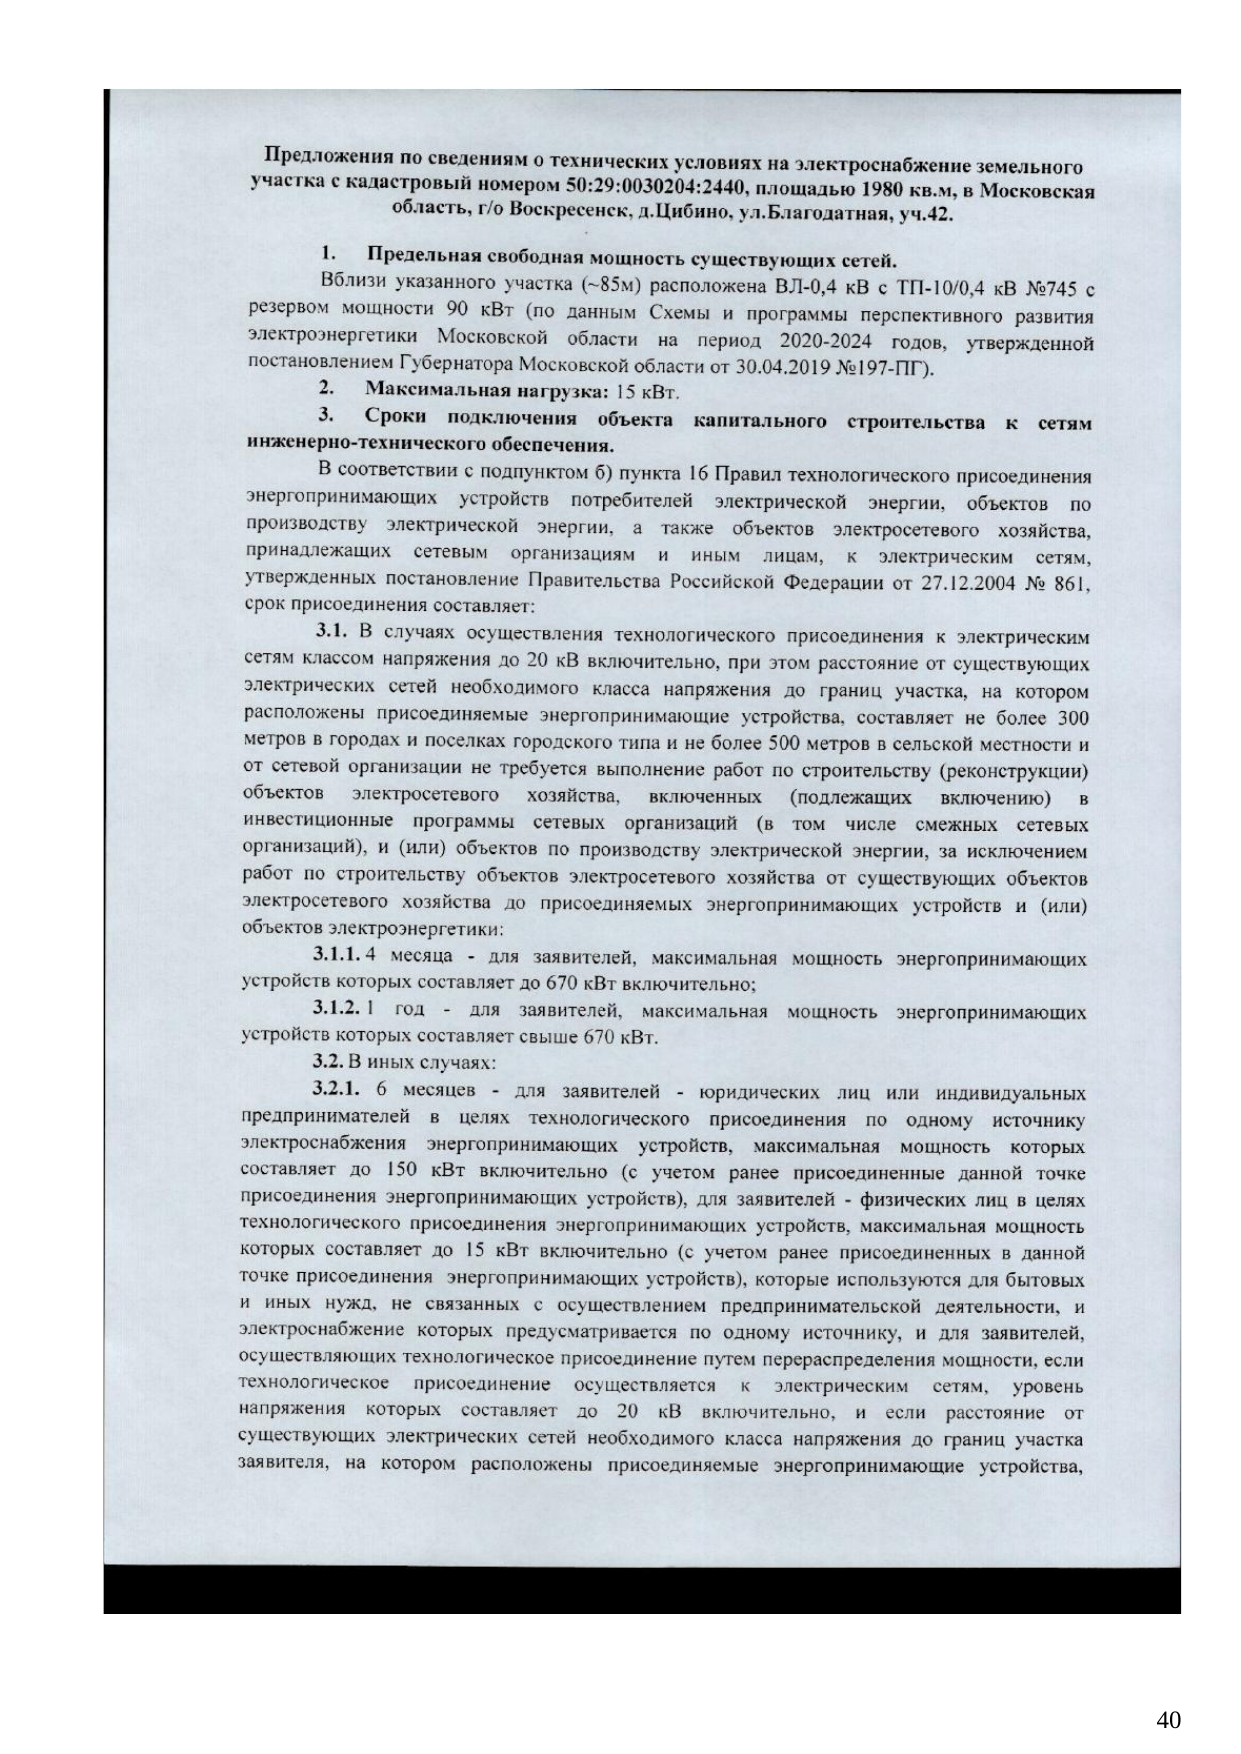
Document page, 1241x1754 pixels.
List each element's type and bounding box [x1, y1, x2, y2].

picture [103, 88, 1182, 1614]
